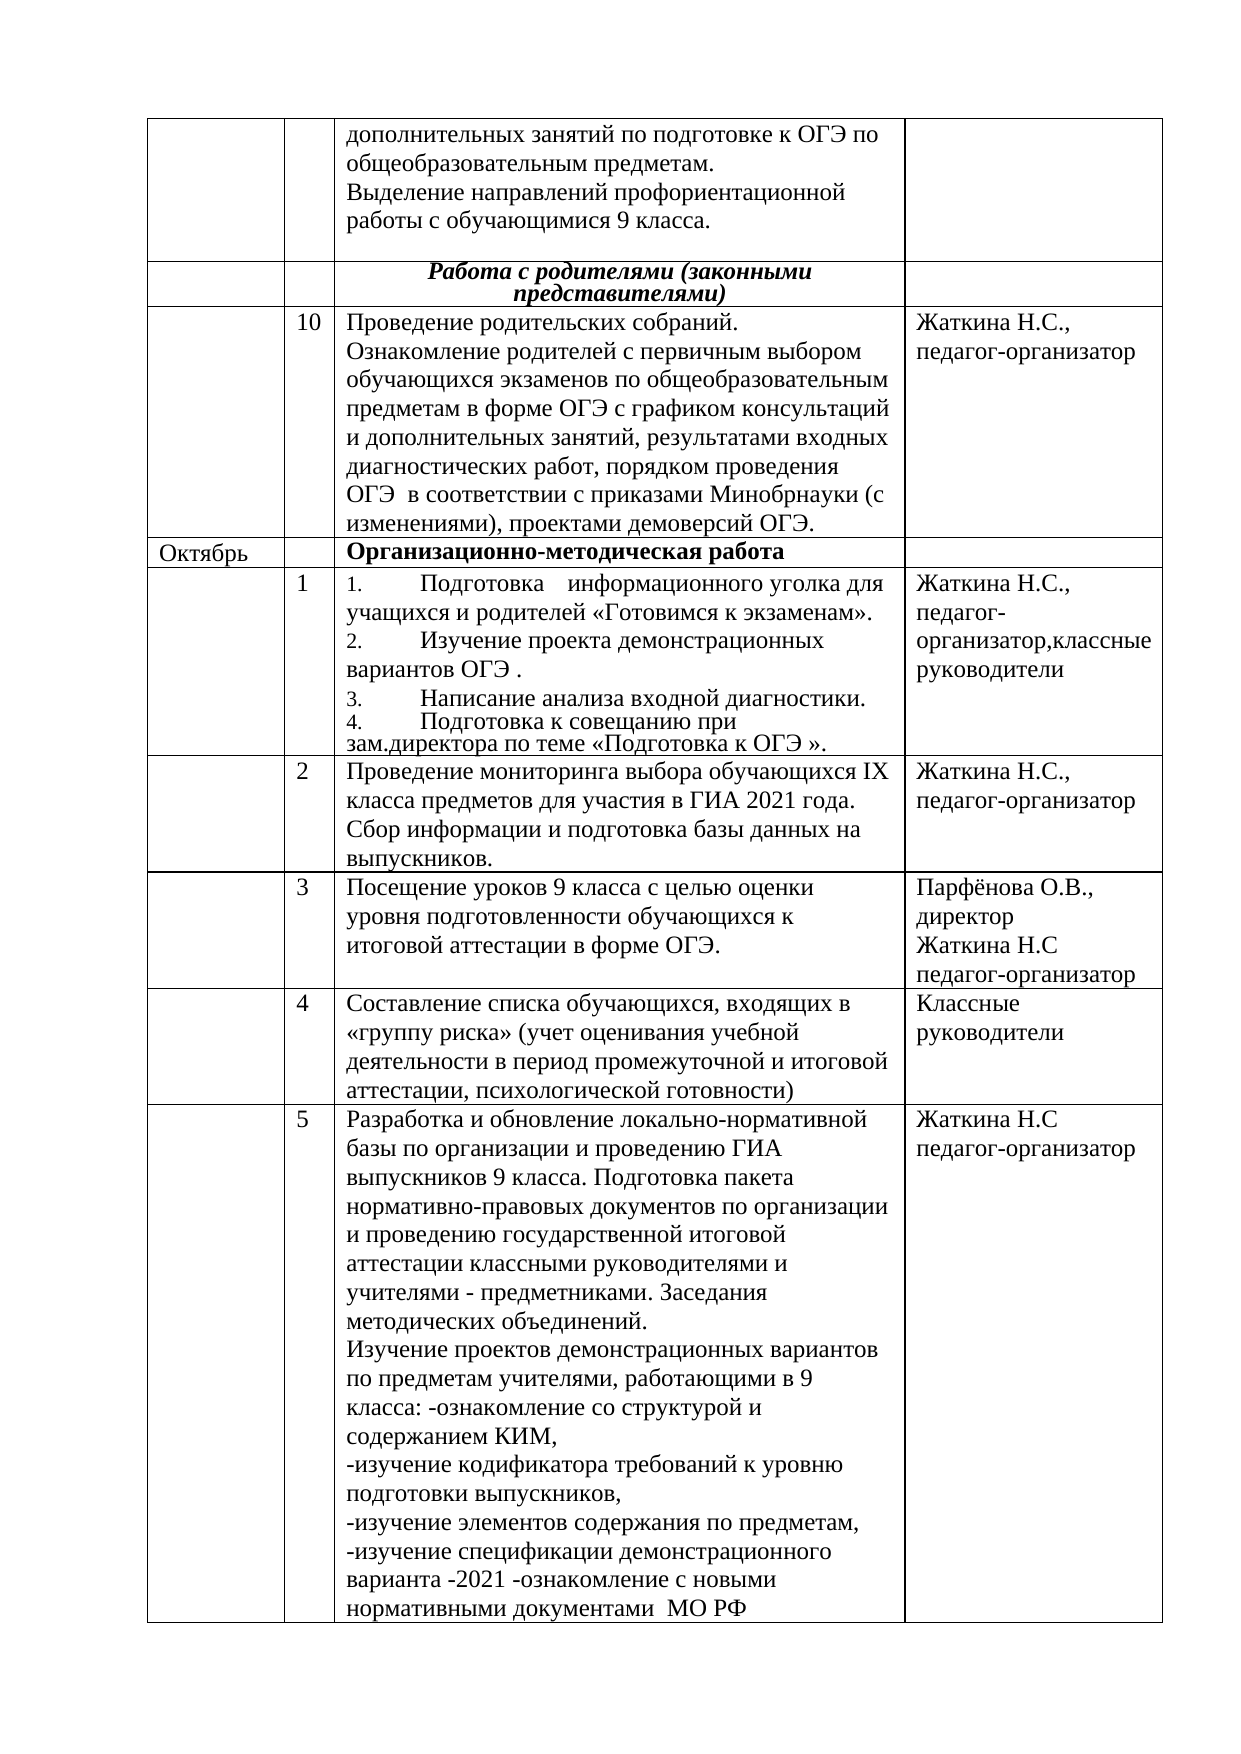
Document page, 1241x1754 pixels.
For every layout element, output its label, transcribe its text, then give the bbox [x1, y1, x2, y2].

table_cell 2 [285, 756, 334, 871]
table_cell Октябрь [148, 538, 284, 567]
table_cell Жаткина Н.С., педагог-организатор [906, 307, 1162, 537]
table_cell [335, 119, 904, 261]
table_cell 1 [285, 568, 334, 755]
table_cell [906, 262, 1162, 306]
table_cell [148, 1105, 284, 1622]
table_cell [148, 307, 284, 537]
table_cell Проведение родительских собраний. Ознакомление родителей с первичным выбором обучающихся экзаменов по общеобразовательным предметам в форме ОГЭ с графиком консультаций и дополнительных занятий, результатами входных диагностических работ, порядком проведения ОГЭ в соответствии с приказами Минобрнауки (с изменениями), проектами демоверсий ОГЭ. [335, 307, 904, 537]
table_cell 5 [285, 1105, 334, 1622]
table_cell Работа с родителями (законными представителями) [335, 262, 904, 306]
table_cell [906, 119, 1162, 261]
table_cell Жаткина Н.С., педагог-организатор,классные руководители [906, 568, 1162, 755]
table_cell [906, 538, 1162, 567]
table_cell Подготовка информационного уголка для учащихся и родителей «Готовимся к экзаменам». Изучение проекта демонстрационных вариантов ОГЭ . Написание анализа входной диагностики. Подготовка к совещанию при зам.директора по теме «Подготовка к ОГЭ ». [335, 568, 904, 755]
table_cell [285, 262, 334, 306]
table_cell Составление списка обучающихся, входящих в «группу риска» (учет оценивания учебной деятельности в период промежуточной и итоговой аттестации, психологической готовности) [335, 989, 904, 1103]
table_cell [148, 873, 284, 987]
table_cell [148, 119, 284, 261]
table_cell Жаткина Н.С педагог-организатор [906, 1105, 1162, 1622]
table_cell [148, 568, 284, 755]
table_cell Разработка и обновление локально-нормативной базы по организации и проведению ГИА выпускников 9 класса. Подготовка пакета нормативно-правовых документов по организации и проведению государственной итоговой аттестации классными руководителями и учителями - предметниками. Заседания методических объединений. Изучение проектов демонстрационных вариантов по предметам учителями, работающими в 9 класса: -ознакомление со структурой и содержанием КИМ, -изучение кодификатора требований к уровню подготовки выпускников, -изучение элементов содержания по предметам, -изучение спецификации демонстрационного варианта -2021 -ознакомление с новыми нормативными документами МО РФ [335, 1105, 904, 1622]
table_cell Организационно-методическая работа [335, 538, 904, 567]
table_cell [148, 262, 284, 306]
table_cell Классные руководители [906, 989, 1162, 1103]
table_cell [285, 538, 334, 567]
table_cell 9 [285, 119, 334, 261]
table_cell [148, 989, 284, 1103]
table_cell 3 [285, 873, 334, 987]
table_cell Посещение уроков 9 класса с целью оценки уровня подготовленности обучающихся к итоговой аттестации в форме ОГЭ. [335, 873, 904, 987]
table_cell Парфёнова О.В., директор Жаткина Н.С педагог-организатор [906, 873, 1162, 987]
table_cell 10 [285, 307, 334, 537]
table_cell 4 [285, 989, 334, 1103]
table_cell [148, 756, 284, 871]
table_cell Проведение мониторинга выбора обучающихся IX класса предметов для участия в ГИА 2021 года. Сбор информации и подготовка базы данных на выпускников. [335, 756, 904, 871]
table_cell Жаткина Н.С., педагог-организатор [906, 756, 1162, 871]
